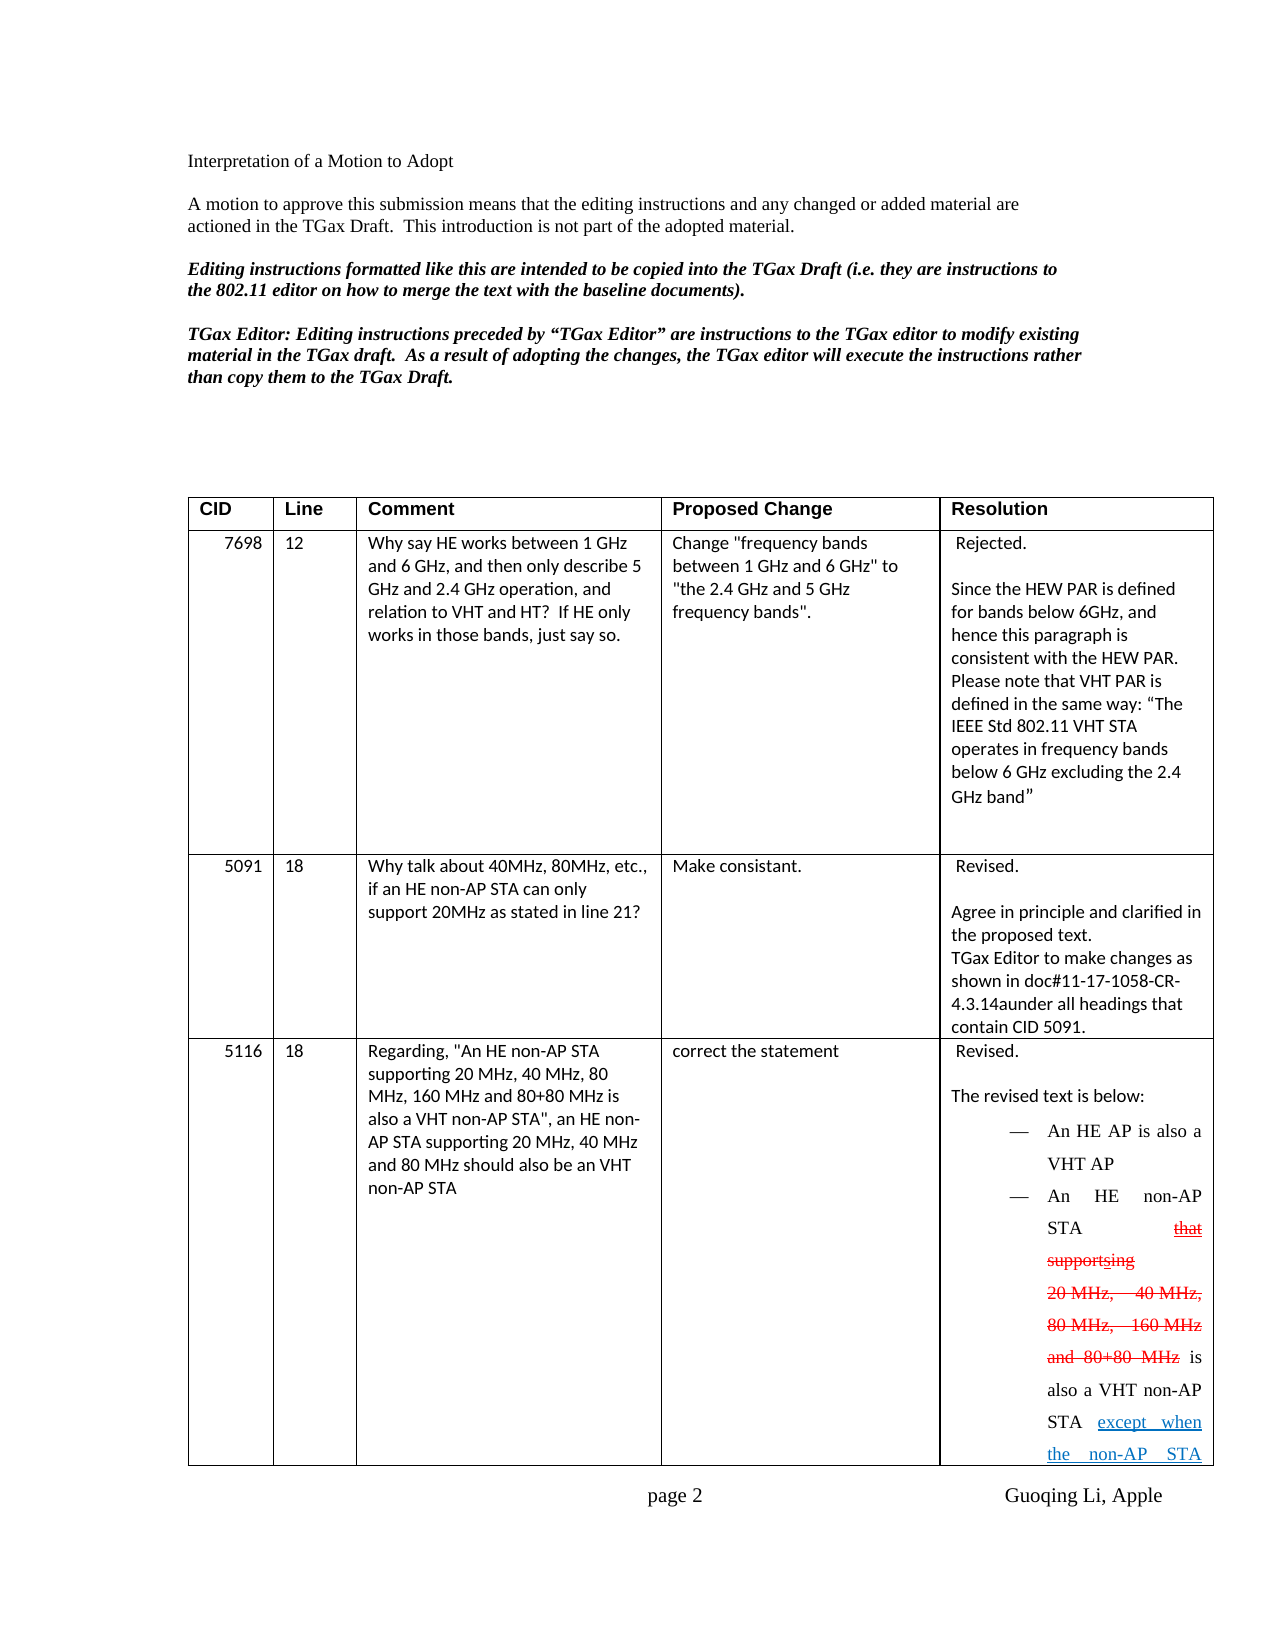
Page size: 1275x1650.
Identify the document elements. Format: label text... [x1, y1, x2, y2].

table_header Proposed Change [662, 498, 939, 530]
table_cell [357, 1039, 661, 1464]
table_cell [662, 1039, 939, 1464]
table_header CID [189, 498, 273, 530]
table_cell 18 [274, 1039, 356, 1464]
table_cell 7698 [189, 531, 273, 853]
table_cell 5091 [189, 855, 273, 1038]
table_cell 5116 [189, 1039, 273, 1464]
table_header Resolution [941, 498, 1213, 530]
text A motion to approve this submission means that the editing instructions and any changed or added material are actioned in the TGax Draft. This introduction is not part of the adopted material. [187, 193, 1087, 236]
text Interpretation of a Motion to Adopt [187, 150, 1087, 172]
table_header Line [274, 498, 356, 530]
text Editing instructions formatted like this are intended to be copied into the TGax Draft (i.e. they are instructions to the 802.11 editor on how to merge the text with the baseline documents). [187, 258, 1087, 301]
table_cell Rejected. Since the HEW PAR is defined for bands below 6GHz, and hence this paragraph is consistent with the HEW PAR. Please note that VHT PAR is defined in the same way: “The IEEE Std 802.11 VHT STA operates in frequency bands below 6 GHz excluding the 2.4 GHz band” [941, 531, 1213, 853]
table_cell 12 [274, 531, 356, 853]
table_cell Why talk about 40MHz, 80MHz, etc., if an HE non-AP STA can only support 20MHz as stated in line 21? [357, 855, 661, 1038]
table_cell Revised. Agree in principle and clarified in the proposed text. TGax Editor to make changes as shown in doc#11-17-1058-CR-4.3.14aunder all headings that contain CID 5091. [941, 855, 1213, 1038]
table_cell 18 [274, 855, 356, 1038]
table_cell Change "frequency bands between 1 GHz and 6 GHz" to "the 2.4 GHz and 5 GHz frequency bands". [662, 531, 939, 853]
table_cell Make consistant. [662, 855, 939, 1038]
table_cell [941, 1039, 1213, 1464]
table_header Comment [357, 498, 661, 530]
table_cell Why say HE works between 1 GHz and 6 GHz, and then only describe 5 GHz and 2.4 GHz operation, and relation to VHT and HT? If HE only works in those bands, just say so. [357, 531, 661, 853]
text TGax Editor: Editing instructions preceded by “TGax Editor” are instructions to the TGax editor to modify existing material in the TGax draft. As a result of adopting the changes, the TGax editor will execute the instructions rather than copy them to the TGax Draft. [187, 322, 1087, 387]
